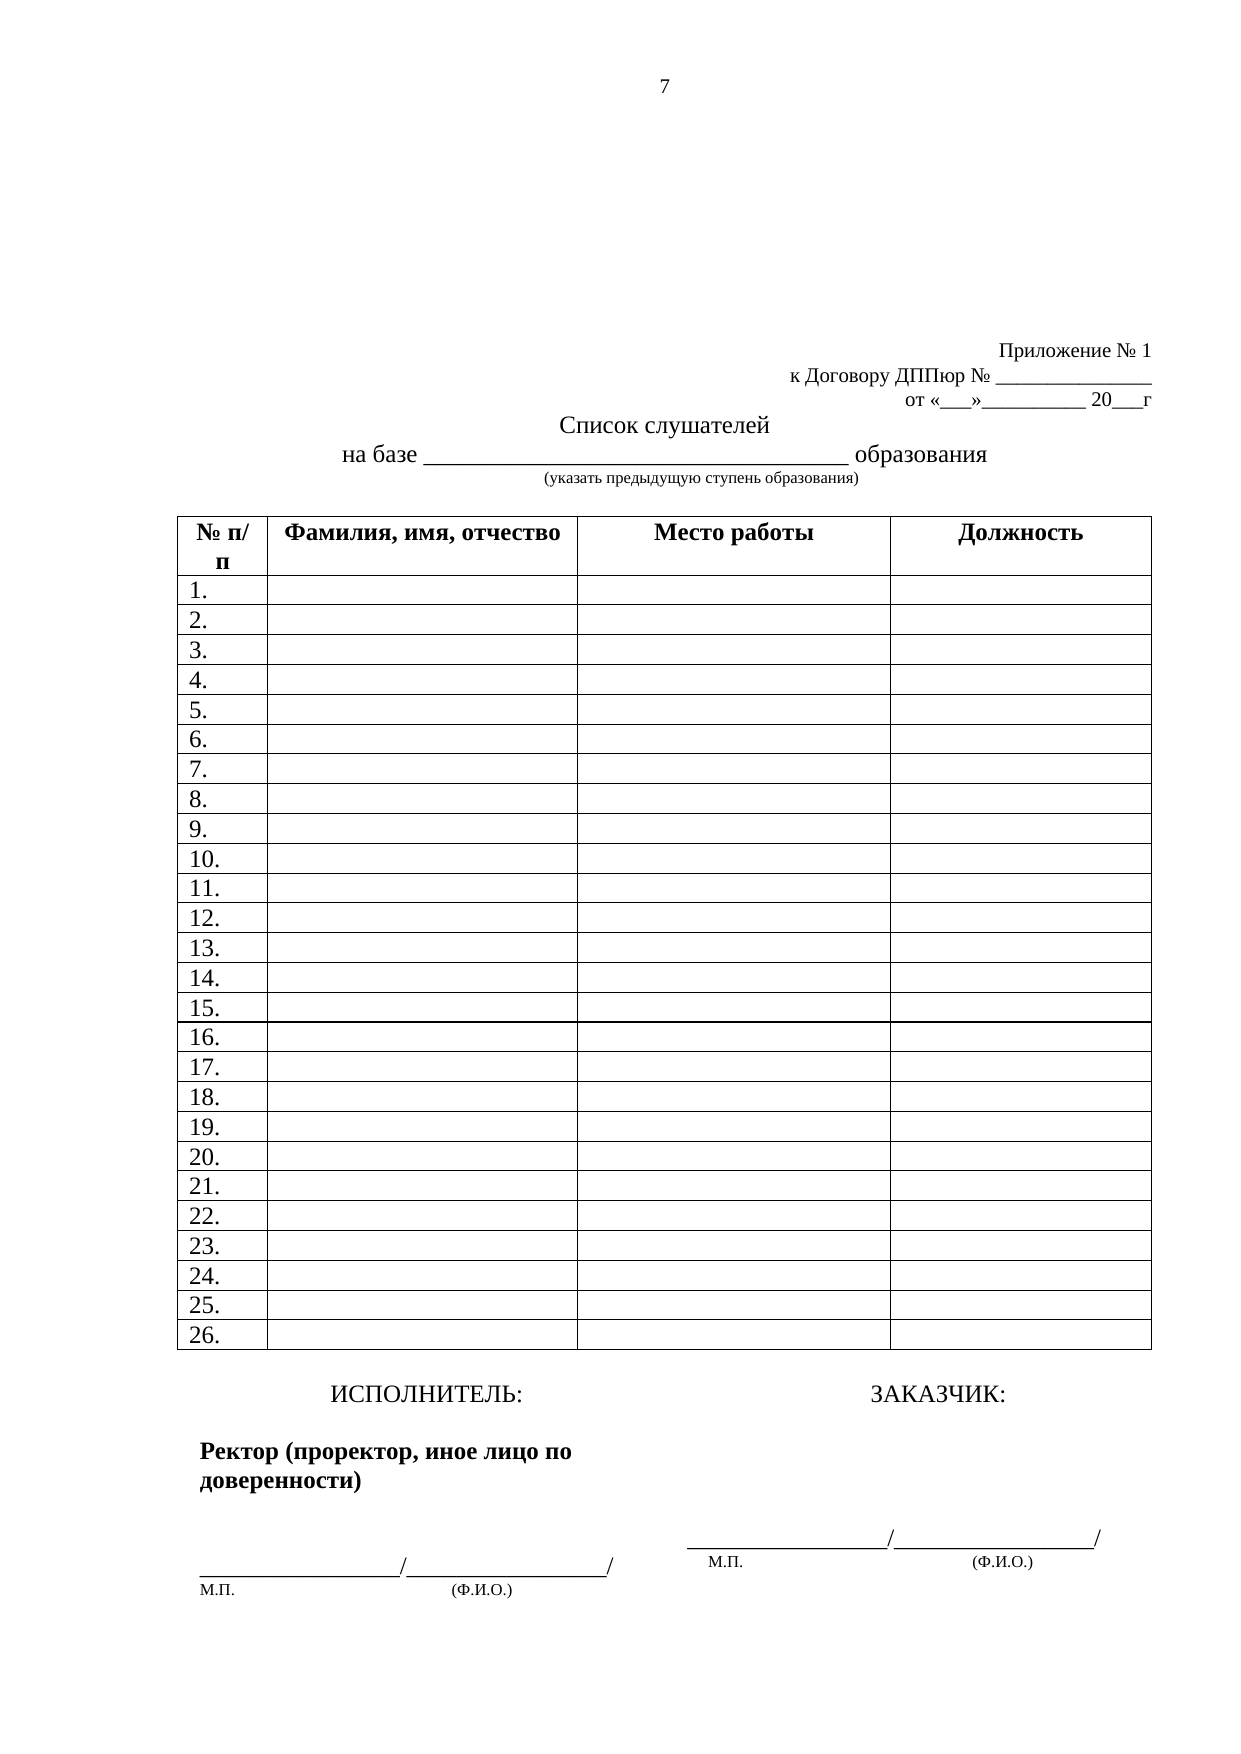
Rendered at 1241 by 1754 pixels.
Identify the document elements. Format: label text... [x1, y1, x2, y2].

table_cell [578, 1023, 890, 1051]
table_cell [578, 814, 890, 843]
table_cell 19. [178, 1112, 267, 1141]
table_cell 1. [178, 576, 267, 604]
table_cell [891, 635, 1151, 664]
table_cell [891, 1201, 1151, 1230]
table_cell [268, 1231, 577, 1260]
table_cell [268, 754, 577, 783]
table_cell 2. [178, 605, 267, 634]
table_cell 12. [178, 903, 267, 932]
table_cell [891, 576, 1151, 604]
table_cell [268, 963, 577, 992]
table_cell [578, 576, 890, 604]
table_cell [891, 695, 1151, 723]
table_header ИСПОЛНИТЕЛЬ: [177, 1379, 676, 1436]
table_cell [268, 1320, 577, 1349]
table_cell [891, 814, 1151, 843]
table_cell [578, 844, 890, 872]
table_cell [891, 874, 1151, 902]
table_cell ________________/________________/ М.П. (Ф.И.О.) [676, 1436, 1207, 1599]
table_cell [268, 1023, 577, 1051]
table_cell 9. [178, 814, 267, 843]
table_cell [578, 1171, 890, 1200]
table_cell [268, 665, 577, 694]
table_cell [268, 635, 577, 664]
table_cell [578, 725, 890, 753]
table_cell [891, 1112, 1151, 1141]
table_cell 10. [178, 844, 267, 872]
table_cell [268, 1142, 577, 1170]
table_cell 5. [178, 695, 267, 723]
table_cell [578, 1261, 890, 1289]
table_cell [891, 665, 1151, 694]
table_cell [578, 874, 890, 902]
table_cell [891, 725, 1151, 753]
table_cell [268, 1082, 577, 1111]
table_cell 13. [178, 933, 267, 962]
table_cell 21. [178, 1171, 267, 1200]
table_cell [268, 695, 577, 723]
table_header № п/п [178, 517, 267, 574]
table_cell [578, 933, 890, 962]
table_cell 25. [178, 1291, 267, 1319]
table_cell [891, 1023, 1151, 1051]
table_cell 16. [178, 1023, 267, 1051]
table_cell [578, 754, 890, 783]
text Приложение № 1 [177, 338, 1152, 362]
table_cell 15. [178, 993, 267, 1021]
table_cell [578, 695, 890, 723]
table_cell [891, 1142, 1151, 1170]
table_cell [578, 1201, 890, 1230]
table_cell [268, 605, 577, 634]
table_cell [578, 784, 890, 813]
table_cell [268, 1201, 577, 1230]
table_cell 7. [178, 754, 267, 783]
text от «___»__________ 20___г [177, 387, 1152, 411]
table_cell [268, 903, 577, 932]
table_header Фамилия, имя, отчество [268, 517, 577, 574]
table_cell 20. [178, 1142, 267, 1170]
table_cell Ректор (проректор, иное лицо по доверенности) ________________/________________/ М.П. (Ф.И.О.) [188, 1436, 676, 1599]
table_cell [891, 1291, 1151, 1319]
table_header ЗАКАЗЧИК: [676, 1379, 1201, 1436]
table_cell [891, 1231, 1151, 1260]
table_cell [891, 754, 1151, 783]
table_cell [578, 1082, 890, 1111]
table_cell [268, 784, 577, 813]
table_cell 22. [178, 1201, 267, 1230]
table_cell 8. [178, 784, 267, 813]
table_cell [891, 844, 1151, 872]
table_header Должность [891, 517, 1151, 574]
table_cell [578, 1320, 890, 1349]
table_cell [891, 1082, 1151, 1111]
table_cell [891, 1261, 1151, 1289]
table_cell 11. [178, 874, 267, 902]
table_cell 24. [178, 1261, 267, 1289]
table_cell [268, 576, 577, 604]
table_cell 14. [178, 963, 267, 992]
text Список слушателей [177, 411, 1152, 439]
table_cell [268, 1112, 577, 1141]
table_cell [891, 1052, 1151, 1081]
table_cell 23. [178, 1231, 267, 1260]
table_cell [891, 903, 1151, 932]
table_cell [578, 963, 890, 992]
table_cell 3. [178, 635, 267, 664]
table_cell [268, 1261, 577, 1289]
text к Договору ДППюр № _______________ [177, 362, 1152, 387]
table_cell [578, 1231, 890, 1260]
table_cell [268, 844, 577, 872]
table_cell [578, 1052, 890, 1081]
table_cell [891, 784, 1151, 813]
table_header Место работы [578, 517, 890, 574]
table_cell [891, 1320, 1151, 1349]
table_cell [268, 1052, 577, 1081]
table_cell [268, 1291, 577, 1319]
table_cell 4. [178, 665, 267, 694]
table_cell [578, 665, 890, 694]
table_cell 18. [178, 1082, 267, 1111]
table_cell [268, 1171, 577, 1200]
table_cell [268, 993, 577, 1021]
table_cell 6. [178, 725, 267, 753]
table_cell [578, 1112, 890, 1141]
table_cell [578, 1291, 890, 1319]
table_cell [268, 874, 577, 902]
table_cell [578, 605, 890, 634]
table_cell 17. [178, 1052, 267, 1081]
table_cell [578, 993, 890, 1021]
table_cell [268, 933, 577, 962]
table_cell 26. [178, 1320, 267, 1349]
table_cell [891, 1171, 1151, 1200]
table_cell [268, 814, 577, 843]
table_cell [578, 903, 890, 932]
table_cell [891, 933, 1151, 962]
table_cell [578, 1142, 890, 1170]
table_cell [268, 725, 577, 753]
table_cell [891, 963, 1151, 992]
table_cell [578, 635, 890, 664]
table_cell [891, 605, 1151, 634]
text (указать предыдущую ступень образования) [177, 468, 1152, 487]
text на базе __________________________________ образования [177, 439, 1152, 468]
table_cell [891, 993, 1151, 1021]
